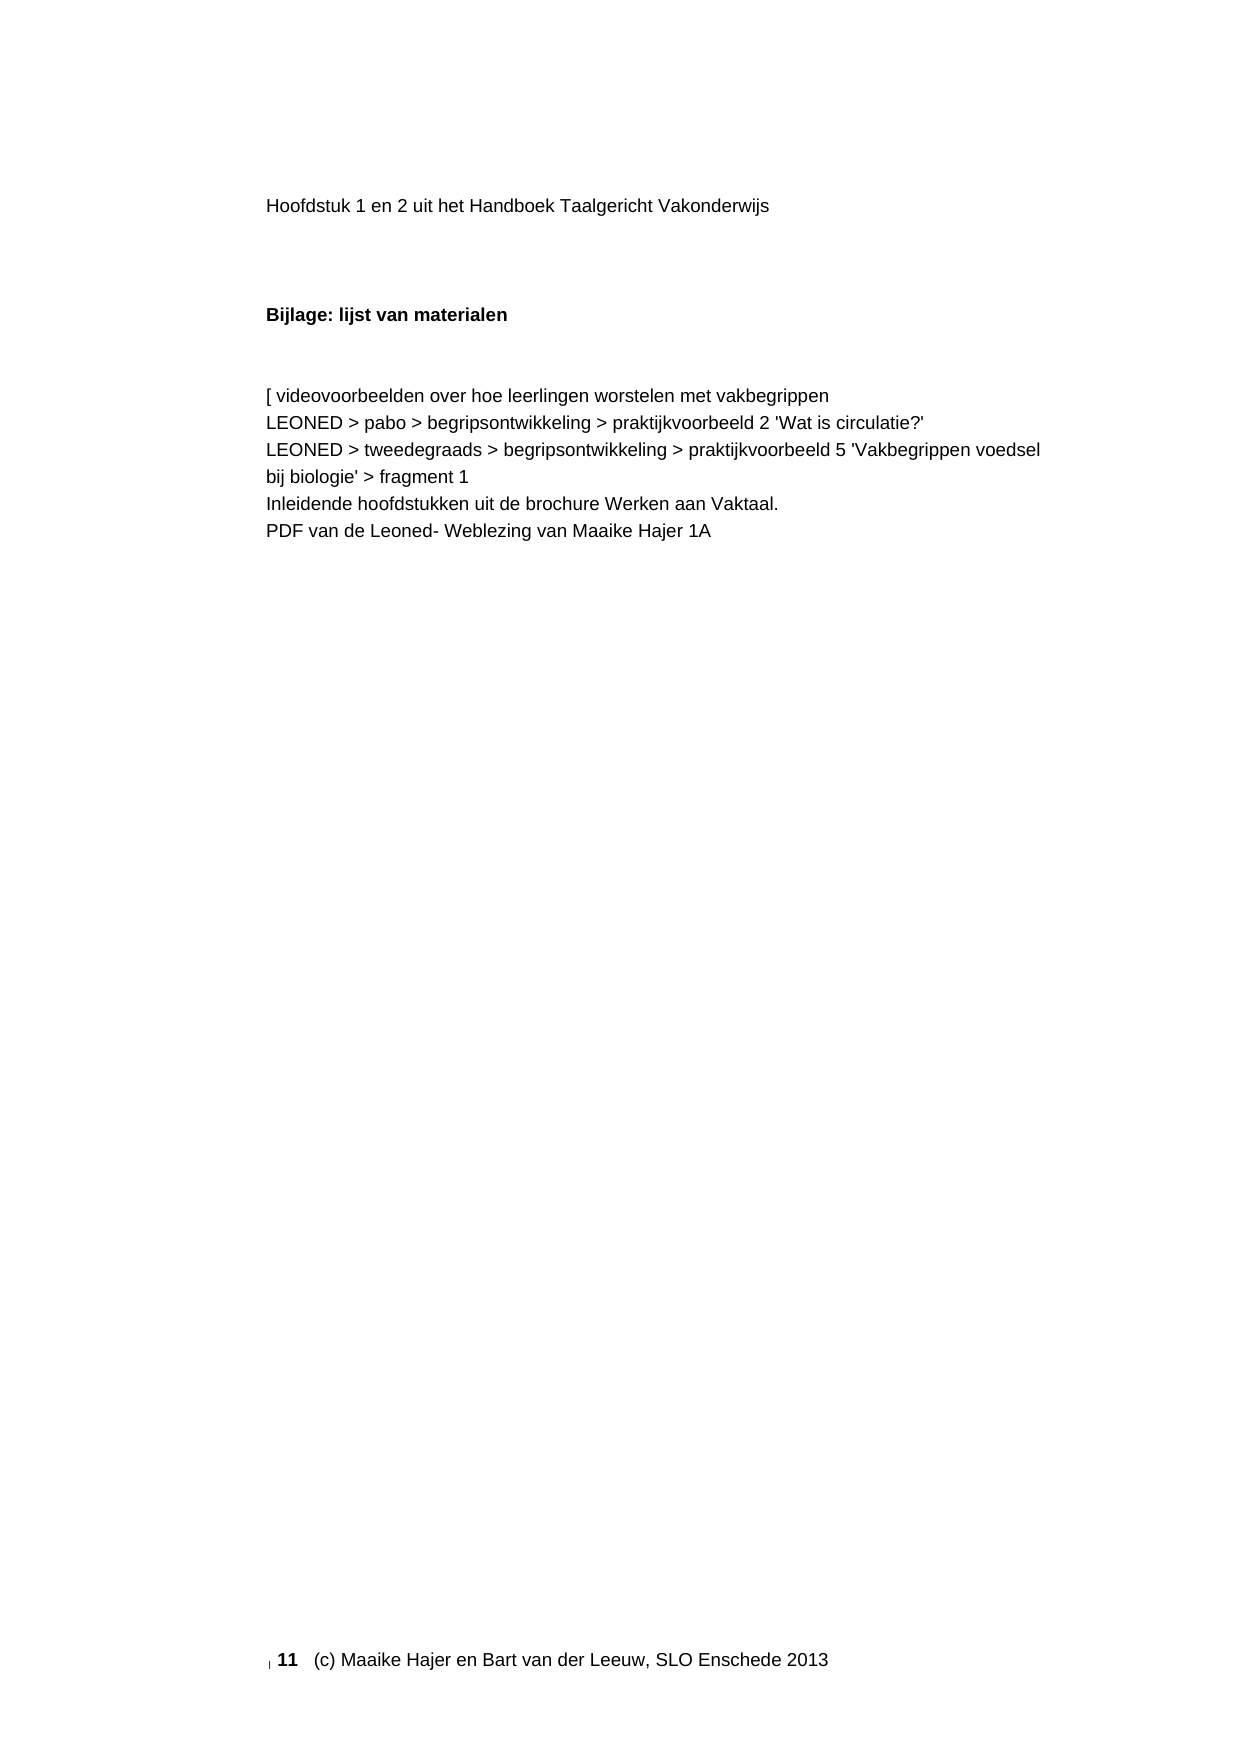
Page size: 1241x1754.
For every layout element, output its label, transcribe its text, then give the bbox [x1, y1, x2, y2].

text PDF van de Leoned- Weblezing van Maaike Hajer 1A [266, 514, 1063, 542]
text Bijlage: lijst van materialen [266, 298, 1063, 325]
text LEONED > tweedegraads > begripsontwikkeling > praktijkvoorbeeld 5 'Vakbegrippen voedsel bij biologie' > fragment 1 [266, 433, 1063, 487]
text [ videovoorbeelden over hoe leerlingen worstelen met vakbegrippen [266, 379, 1063, 406]
text Hoofdstuk 1 en 2 uit het Handboek Taalgericht Vakonderwijs [266, 189, 1063, 217]
text Inleidende hoofdstukken uit de brochure Werken aan Vaktaal. [266, 487, 1063, 514]
text LEONED > pabo > begripsontwikkeling > praktijkvoorbeeld 2 'Wat is circulatie?' [266, 406, 1063, 433]
